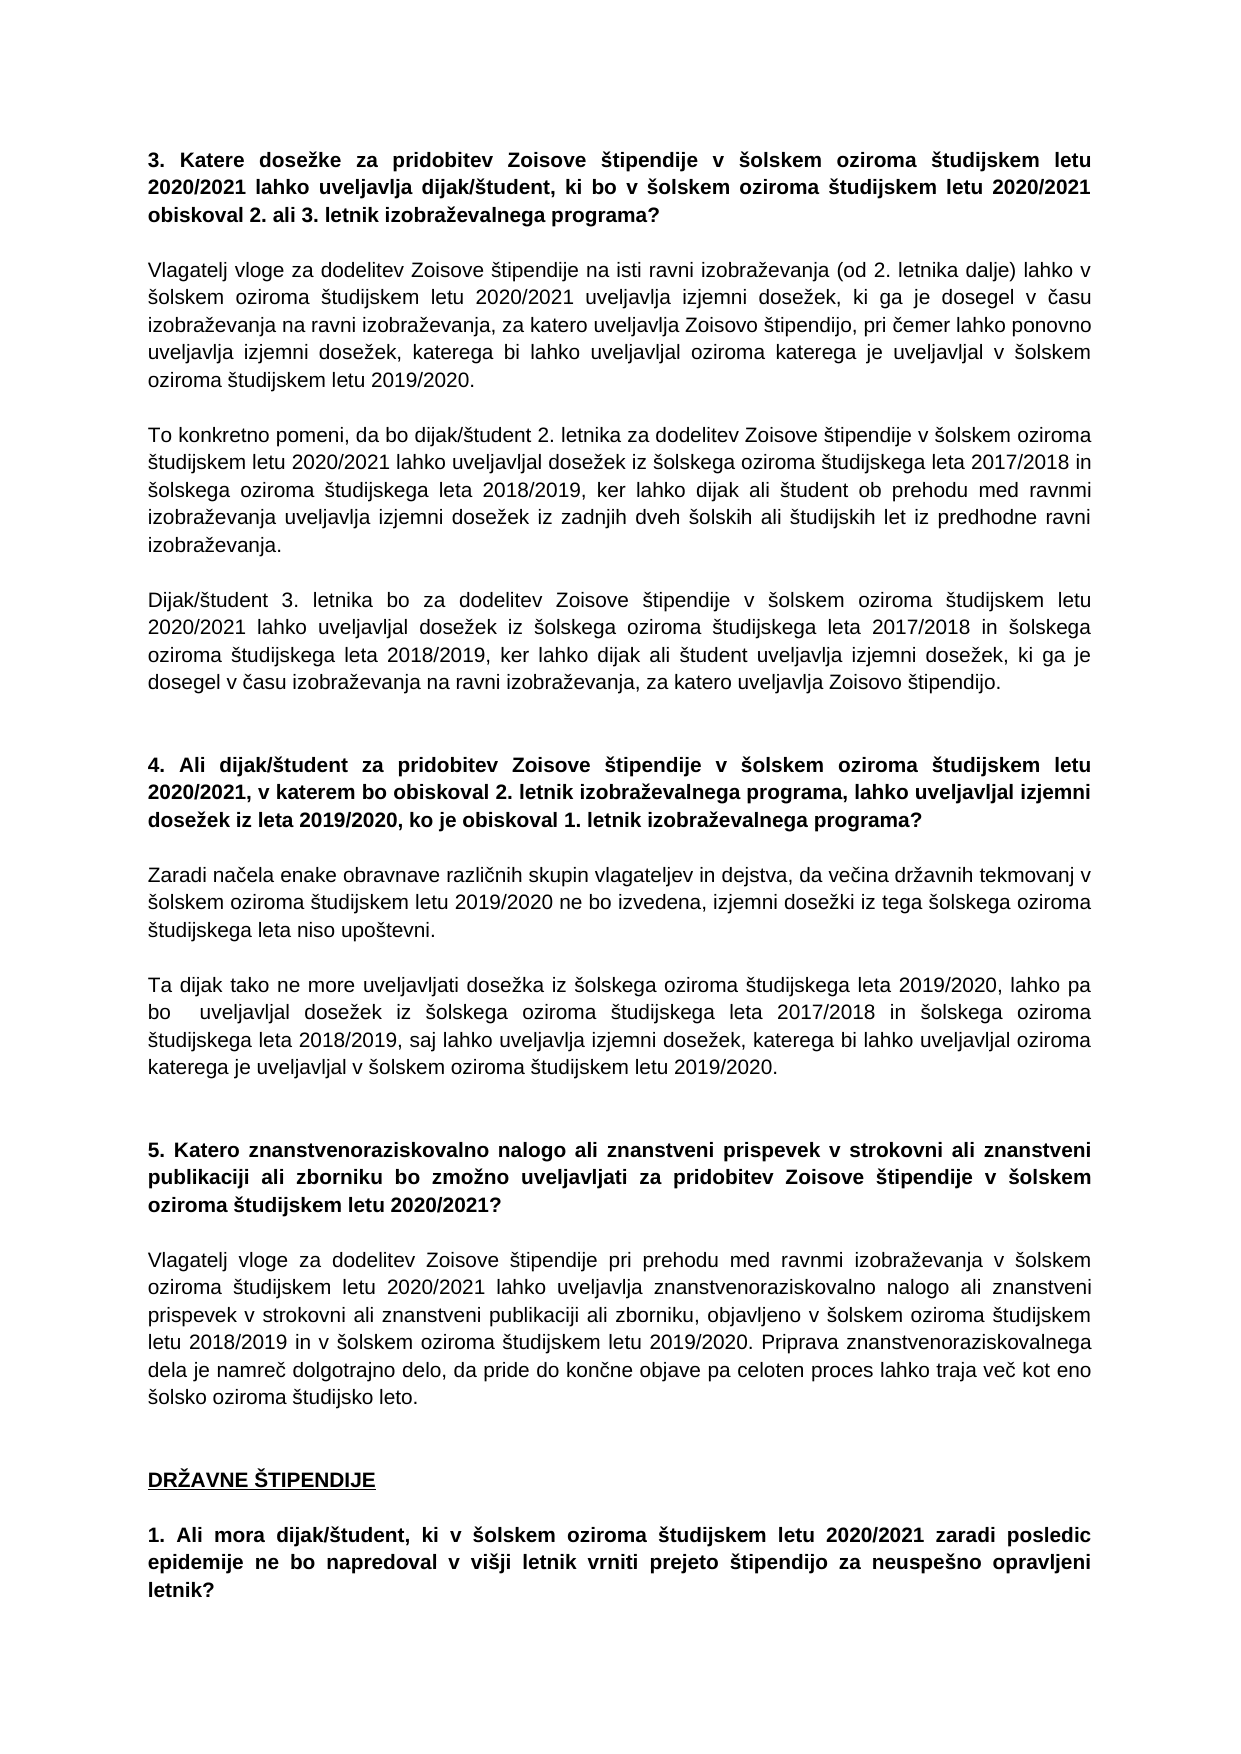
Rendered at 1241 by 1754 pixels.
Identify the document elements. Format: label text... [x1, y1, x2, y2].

text Dijak/študent 3. letnika bo za dodelitev Zoisove štipendije v šolskem oziroma študijskem letu 2020/2021 lahko uveljavljal dosežek iz šolskega oziroma študijskega leta 2017/2018 in šolskega oziroma študijskega leta 2018/2019, ker lahko dijak ali študent uveljavlja izjemni dosežek, ki ga je dosegel v času izobraževanja na ravni izobraževanja, za katero uveljavlja Zoisovo štipendijo. [148, 588, 1093, 694]
text 5. Katero znanstvenoraziskovalno nalogo ali znanstveni prispevek v strokovni ali znanstveni publikaciji ali zborniku bo zmožno uveljavljati za pridobitev Zoisove štipendije v šolskem oziroma študijskem letu 2020/2021? [148, 1138, 1093, 1217]
text DRŽAVNE ŠTIPENDIJE [148, 1468, 1093, 1492]
text Vlagatelj vloge za dodelitev Zoisove štipendije na isti ravni izobraževanja (od 2. letnika dalje) lahko v šolskem oziroma študijskem letu 2020/2021 uveljavlja izjemni dosežek, ki ga je dosegel v času izobraževanja na ravni izobraževanja, za katero uveljavlja Zoisovo štipendijo, pri čemer lahko ponovno uveljavlja izjemni dosežek, katerega bi lahko uveljavljal oziroma katerega je uveljavljal v šolskem oziroma študijskem letu 2019/2020. [148, 258, 1093, 392]
text 4. Ali dijak/študent za pridobitev Zoisove štipendije v šolskem oziroma študijskem letu 2020/2021, v katerem bo obiskoval 2. letnik izobraževalnega programa, lahko uveljavljal izjemni dosežek iz leta 2019/2020, ko je obiskoval 1. letnik izobraževalnega programa? [148, 753, 1093, 832]
text Zaradi načela enake obravnave različnih skupin vlagateljev in dejstva, da večina državnih tekmovanj v šolskem oziroma študijskem letu 2019/2020 ne bo izvedena, izjemni dosežki iz tega šolskega oziroma študijskega leta niso upoštevni. [148, 863, 1093, 942]
text 1. Ali mora dijak/študent, ki v šolskem oziroma študijskem letu 2020/2021 zaradi posledic epidemije ne bo napredoval v višji letnik vrniti prejeto štipendijo za neuspešno opravljeni letnik? [148, 1523, 1093, 1602]
text To konkretno pomeni, da bo dijak/študent 2. letnika za dodelitev Zoisove štipendije v šolskem oziroma študijskem letu 2020/2021 lahko uveljavljal dosežek iz šolskega oziroma študijskega leta 2017/2018 in šolskega oziroma študijskega leta 2018/2019, ker lahko dijak ali študent ob prehodu med ravnmi izobraževanja uveljavlja izjemni dosežek iz zadnjih dveh šolskih ali študijskih let iz predhodne ravni izobraževanja. [148, 423, 1093, 557]
text 3. Katere dosežke za pridobitev Zoisove štipendije v šolskem oziroma študijskem letu 2020/2021 lahko uveljavlja dijak/študent, ki bo v šolskem oziroma študijskem letu 2020/2021 obiskoval 2. ali 3. letnik izobraževalnega programa? [148, 148, 1093, 227]
text Ta dijak tako ne more uveljavljati dosežka iz šolskega oziroma študijskega leta 2019/2020, lahko pa bo uveljavljal dosežek iz šolskega oziroma študijskega leta 2017/2018 in šolskega oziroma študijskega leta 2018/2019, saj lahko uveljavlja izjemni dosežek, katerega bi lahko uveljavljal oziroma katerega je uveljavljal v šolskem oziroma študijskem letu 2019/2020. [148, 973, 1093, 1079]
text Vlagatelj vloge za dodelitev Zoisove štipendije pri prehodu med ravnmi izobraževanja v šolskem oziroma študijskem letu 2020/2021 lahko uveljavlja znanstvenoraziskovalno nalogo ali znanstveni prispevek v strokovni ali znanstveni publikaciji ali zborniku, objavljeno v šolskem oziroma študijskem letu 2018/2019 in v šolskem oziroma študijskem letu 2019/2020. Priprava znanstvenoraziskovalnega dela je namreč dolgotrajno delo, da pride do končne objave pa celoten proces lahko traja več kot eno šolsko oziroma študijsko leto. [148, 1248, 1093, 1409]
